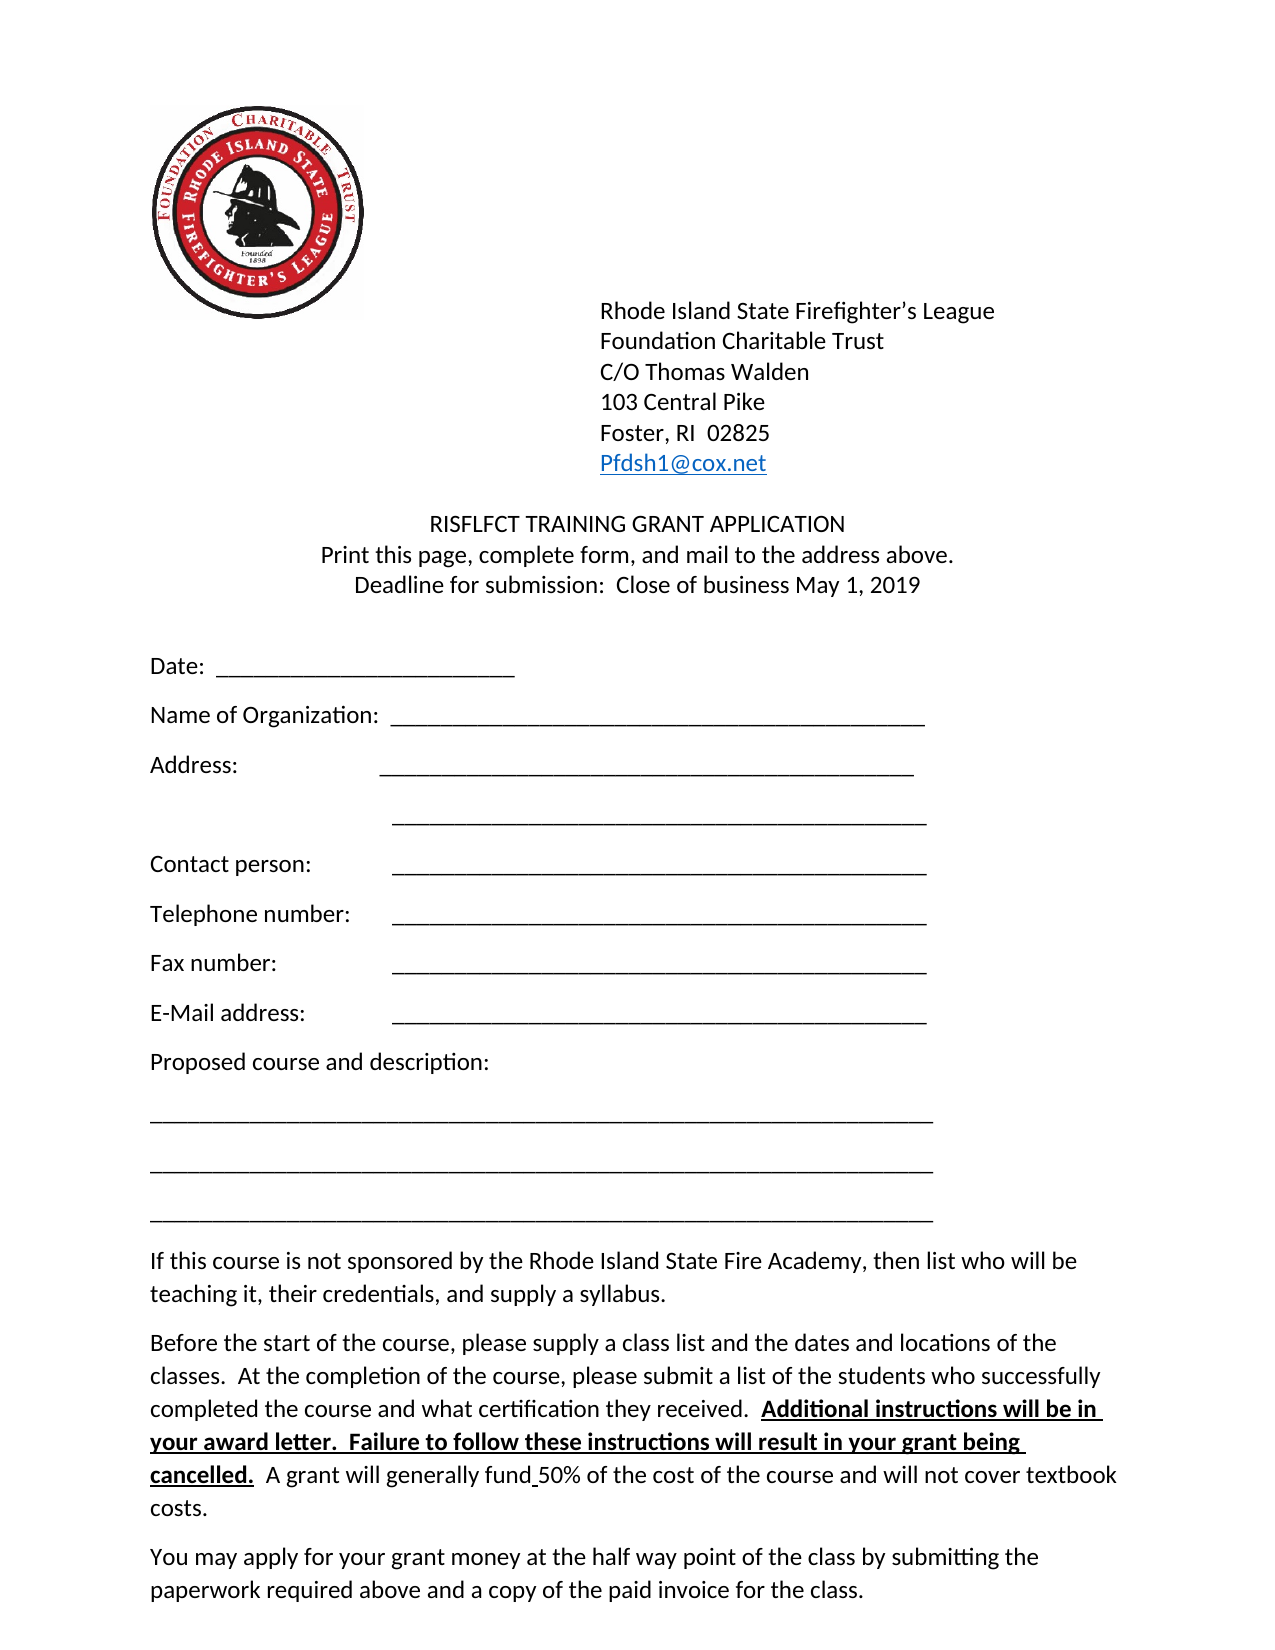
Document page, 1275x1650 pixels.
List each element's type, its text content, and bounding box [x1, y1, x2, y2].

text Pfdsh1@cox.net [150, 448, 1125, 478]
text Proposed course and description: [150, 1046, 1125, 1077]
text Fax number: ___________________________________________ [150, 947, 1125, 978]
picture [150, 105, 365, 320]
text Rhode Island State Firefighter’s League [150, 105, 1125, 326]
text Before the start of the course, please supply a class list and the dates and locations of the classes. At the completion of the course, please submit a list of the students who successfully completed the course and what certification they received. Additional instructions will be in your award letter. Failure to follow these instructions will result in your grant being cancelled. A grant will generally fund 50% of the cost of the course and will not cover textbook costs. [150, 1327, 1125, 1522]
text Date: ________________________ [150, 650, 1125, 680]
text You may apply for your grant money at the half way point of the class by submitting the paperwork required above and a copy of the paid invoice for the class. [150, 1541, 1125, 1605]
text Contact person: ___________________________________________ [150, 848, 1125, 879]
text Address: ___________________________________________ [150, 749, 1125, 779]
text Deadline for submission: Close of business May 1, 2019 [150, 570, 1125, 600]
text Foster, RI 02825 [150, 417, 1125, 448]
text ___________________________________________ [150, 798, 1125, 829]
text If this course is not sponsored by the Rhode Island State Fire Academy, then list who will be teaching it, their credentials, and supply a syllabus. [150, 1245, 1125, 1308]
text 103 Central Pike [150, 387, 1125, 417]
text Telephone number: ___________________________________________ [150, 898, 1125, 928]
text C/O Thomas Walden [150, 356, 1125, 387]
text RISFLFCT TRAINING GRANT APPLICATION [150, 509, 1125, 539]
text _______________________________________________________________ [150, 1146, 1125, 1176]
text _______________________________________________________________ [150, 1195, 1125, 1226]
text Name of Organization: ___________________________________________ [150, 699, 1125, 730]
text Foundation Charitable Trust [150, 326, 1125, 356]
text _______________________________________________________________ [150, 1096, 1125, 1127]
text Print this page, complete form, and mail to the address above. [150, 539, 1125, 570]
text E-Mail address: ___________________________________________ [150, 997, 1125, 1027]
